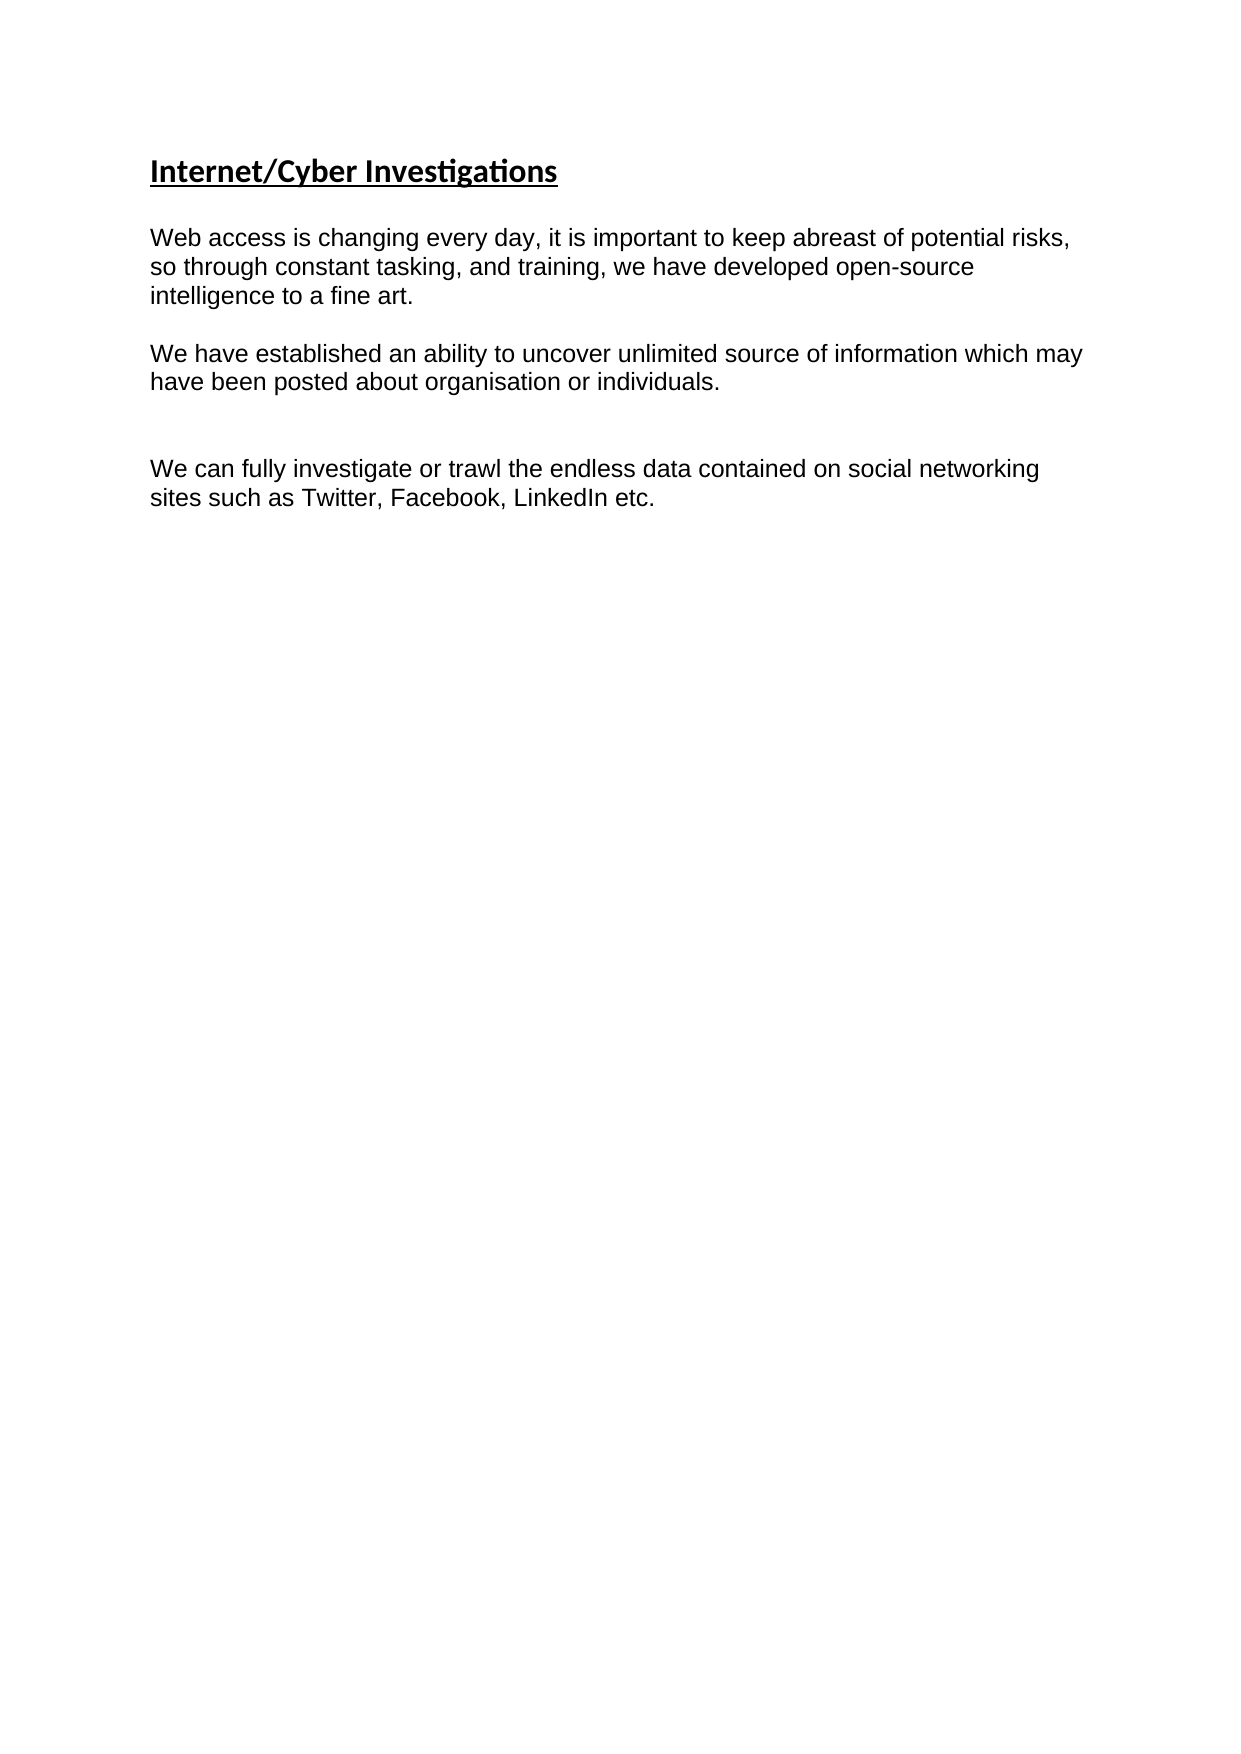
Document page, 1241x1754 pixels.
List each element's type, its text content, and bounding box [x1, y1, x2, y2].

text Web access is changing every day, it is important to keep abreast of potential risks, so through constant tasking, and training, we have developed open-source intelligence to a fine art. [150, 223, 1090, 309]
text We can fully investigate or trawl the endless data contained on social networking sites such as Twitter, Facebook, LinkedIn etc. [150, 425, 1090, 511]
text Internet/Cyber Investigations [150, 150, 1090, 191]
text We have established an ability to uncover unlimited source of information which may have been posted about organisation or individuals. [150, 338, 1090, 396]
